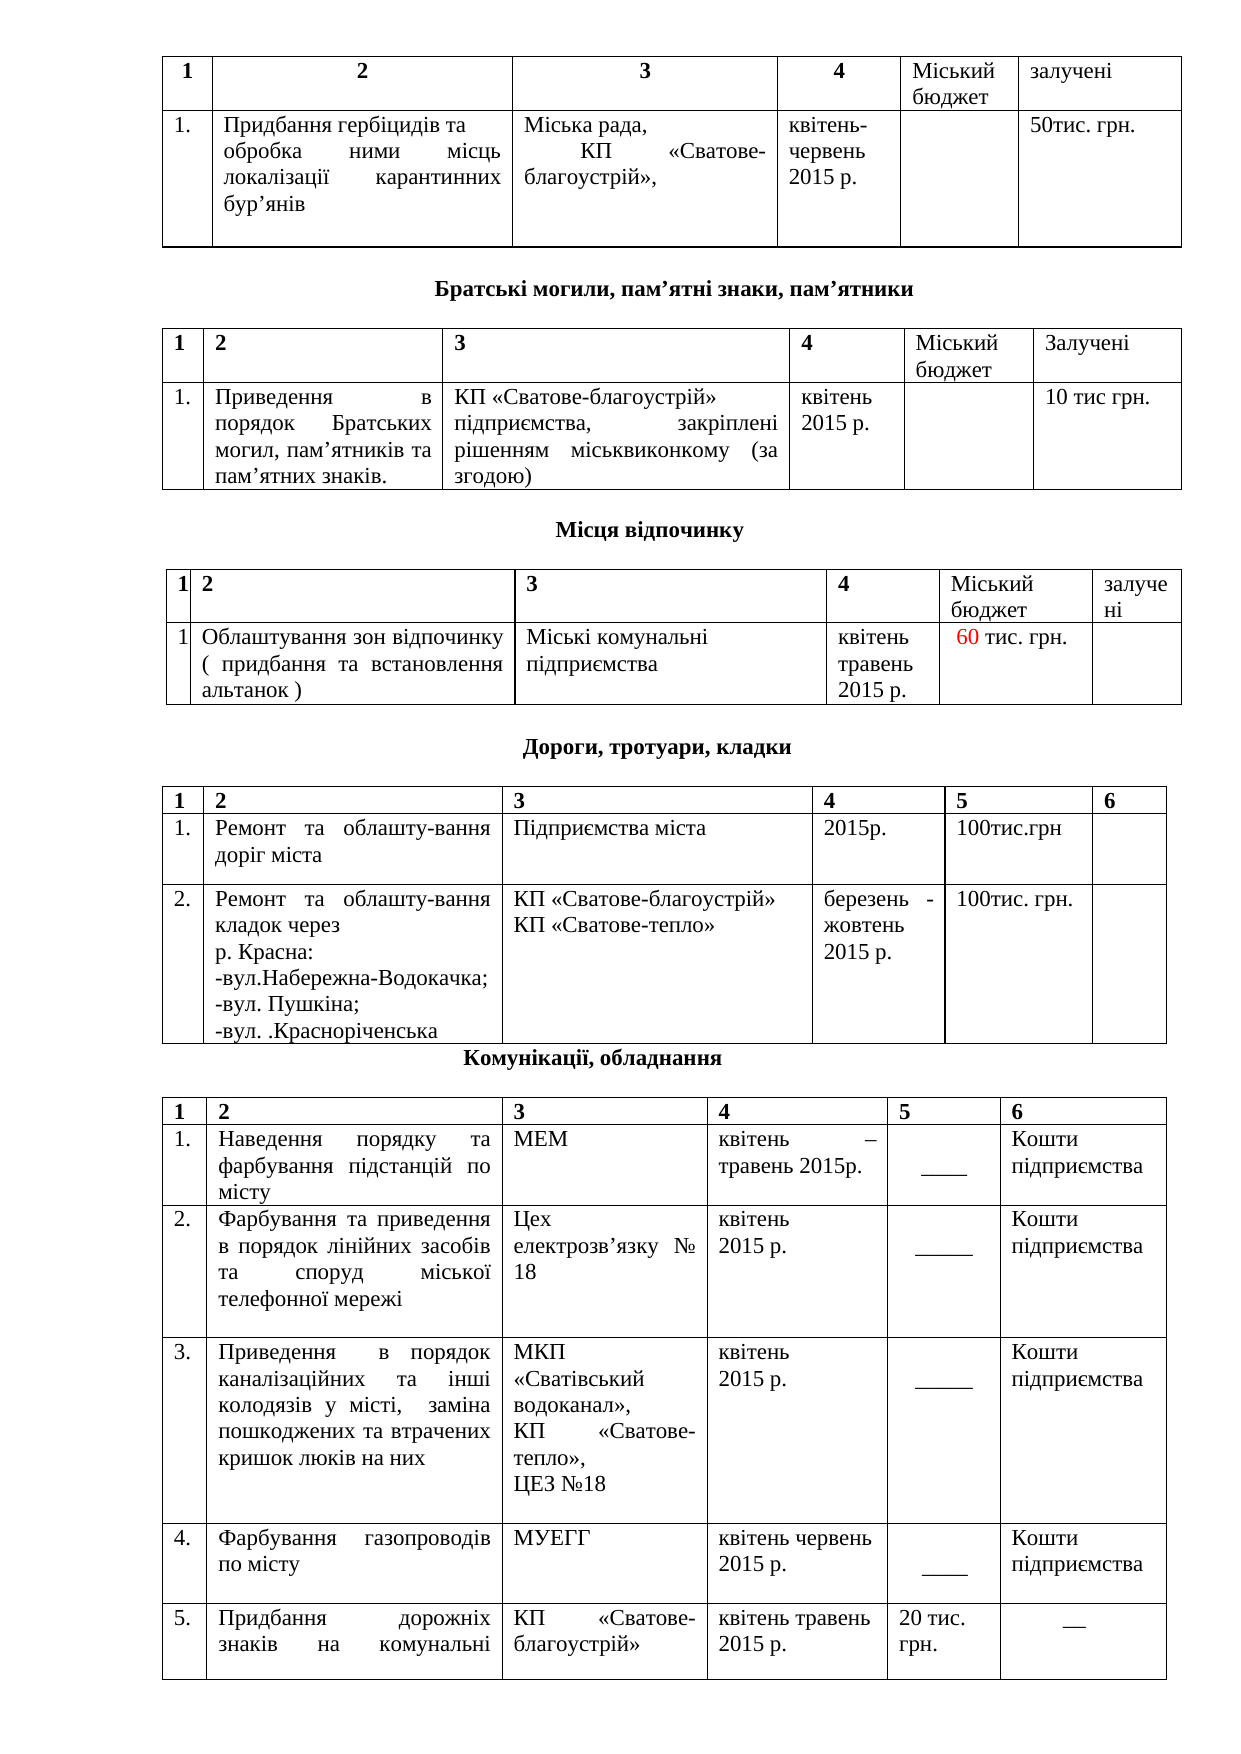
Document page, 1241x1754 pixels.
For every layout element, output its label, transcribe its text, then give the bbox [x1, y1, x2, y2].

table_cell Фарбування газопроводів по місту [207, 1524, 502, 1603]
table_cell 60 тис. грн. [940, 623, 1092, 704]
table_header 5 [946, 787, 1092, 813]
table_cell Придбання гербіцидів та обробка ними місць локалізації карантинних бур’янів [213, 111, 512, 246]
table_header 2 [204, 329, 442, 382]
table_header 4 [708, 1098, 887, 1124]
table_cell Ремонт та облашту-вання доріг міста [204, 814, 502, 884]
table_cell Підприємства міста [503, 814, 812, 884]
table_header Залучені [1034, 329, 1181, 382]
table_cell 3. [163, 1338, 206, 1523]
table_header 3 [503, 1098, 707, 1124]
table_cell [1093, 885, 1166, 1043]
table_header 1 [163, 1098, 206, 1124]
table_header залучені [1093, 570, 1181, 622]
table_cell Міська рада, КП «Сватове-благоустрій», [513, 111, 777, 246]
table_cell [901, 111, 1018, 246]
table_cell 4. [163, 1524, 206, 1603]
table_header 1 [163, 787, 203, 813]
table_cell квітень-червень 2015 р. [778, 111, 900, 246]
table_header 3 [516, 570, 826, 622]
table_header Міський бюджет [901, 57, 1018, 110]
table_cell Приведення в порядок Братських могил, пам’ятників та пам’ятних знаків. [204, 383, 442, 488]
table_cell Фарбування та приведення в порядок лінійних засобів та споруд міської телефонної мережі [207, 1206, 502, 1337]
table_cell МУЕГГ [503, 1524, 707, 1603]
text Комунікації, обладнання [177, 1044, 1137, 1071]
table_cell 1. [163, 814, 203, 884]
table_cell МЕМ [503, 1125, 707, 1204]
table_header 4 [813, 787, 944, 813]
table_cell Кошти підприємства [1001, 1524, 1166, 1603]
table_cell 50тис. грн. [1019, 111, 1181, 246]
table_cell 1 [167, 623, 190, 704]
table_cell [708, 1604, 887, 1679]
table_cell Кошти підприємства [1001, 1206, 1166, 1337]
table_header 1 [163, 329, 203, 382]
table_cell Облаштування зон відпочинку ( придбання та встановлення альтанок ) [191, 623, 514, 704]
table_cell МКП «Сватівський водоканал», КП «Сватове-тепло», ЦЕЗ №18 [503, 1338, 707, 1523]
table_header 2 [191, 570, 514, 622]
table_header 1 [167, 570, 190, 622]
table_header 3 [503, 787, 812, 813]
table_cell квітень – травень 2015р. [708, 1125, 887, 1204]
table_header 4 [790, 329, 904, 382]
table_header Міський бюджет [940, 570, 1092, 622]
table_cell Кошти підприємства [1001, 1338, 1166, 1523]
table_header 4 [778, 57, 900, 110]
table_cell 2. [163, 885, 203, 1043]
table_header залучені [1019, 57, 1181, 110]
table_cell квітень червень 2015 р. [708, 1524, 887, 1603]
table_header 4 [827, 570, 939, 622]
table_cell _____ [888, 1338, 1000, 1523]
table_cell квітень 2015 р. [790, 383, 904, 488]
table_header 2 [207, 1098, 502, 1124]
table_cell 2015р. [813, 814, 944, 884]
table_cell Ремонт та облашту-вання кладок через р. Красна: -вул.Набережна-Водокачка; -вул. Пушкіна; -вул. .Красноріченська [204, 885, 502, 1043]
table_cell [1093, 623, 1181, 704]
table_cell ____ [888, 1524, 1000, 1603]
table_cell ____ [888, 1125, 1000, 1204]
table_cell КП «Сватове-благоустрій» КП «Сватове-тепло» [503, 885, 812, 1043]
table_cell КП «Сватове-благоустрій» підприємства, закріплені рішенням міськвиконкому (за згодою) [443, 383, 789, 488]
table_cell 100тис. грн. [946, 885, 1092, 1043]
table_cell квітень 2015 р. [708, 1206, 887, 1337]
table_header Міський бюджет [905, 329, 1033, 382]
table_cell [1093, 814, 1166, 884]
table_header 1 [163, 57, 212, 110]
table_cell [207, 1604, 502, 1679]
table_cell 1. [163, 1125, 206, 1204]
table_cell 5. [163, 1604, 206, 1679]
text Братські могили, пам’ятні знаки, пам’ятники [177, 276, 1137, 302]
table_cell 1. [163, 111, 212, 246]
table_header 2 [213, 57, 512, 110]
table_header 6 [1001, 1098, 1166, 1124]
table_header 6 [1093, 787, 1166, 813]
table_header 5 [888, 1098, 1000, 1124]
table_cell березень - жовтень 2015 р. [813, 885, 944, 1043]
table_cell Цех електрозв’язку № 18 [503, 1206, 707, 1337]
text Місця відпочинку [162, 516, 1137, 542]
table_cell квітень 2015 р. [708, 1338, 887, 1523]
table_header 3 [443, 329, 789, 382]
table_cell 10 тис грн. [1034, 383, 1181, 488]
table_cell 20 тис. грн. [888, 1604, 1000, 1679]
table_cell квітень травень 2015 р. [827, 623, 939, 704]
table_cell Міські комунальні підприємства [516, 623, 826, 704]
table_cell 100тис.грн [946, 814, 1092, 884]
table_cell 1. [163, 383, 203, 488]
table_cell [905, 383, 1033, 488]
table_cell _____ [888, 1206, 1000, 1337]
table_cell Приведення в порядок каналізаційних та інші колодязів у місті, заміна пошкоджених та втрачених кришок люків на них [207, 1338, 502, 1523]
table_header 2 [204, 787, 502, 813]
table_cell 2. [163, 1206, 206, 1337]
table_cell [503, 1604, 707, 1679]
text Дороги, тротуари, кладки [177, 733, 1137, 759]
table_cell Кошти підприємства [1001, 1125, 1166, 1204]
table_cell Наведення порядку та фарбування підстанцій по місту [207, 1125, 502, 1204]
table_header 3 [513, 57, 777, 110]
table_cell __ [1001, 1604, 1166, 1679]
